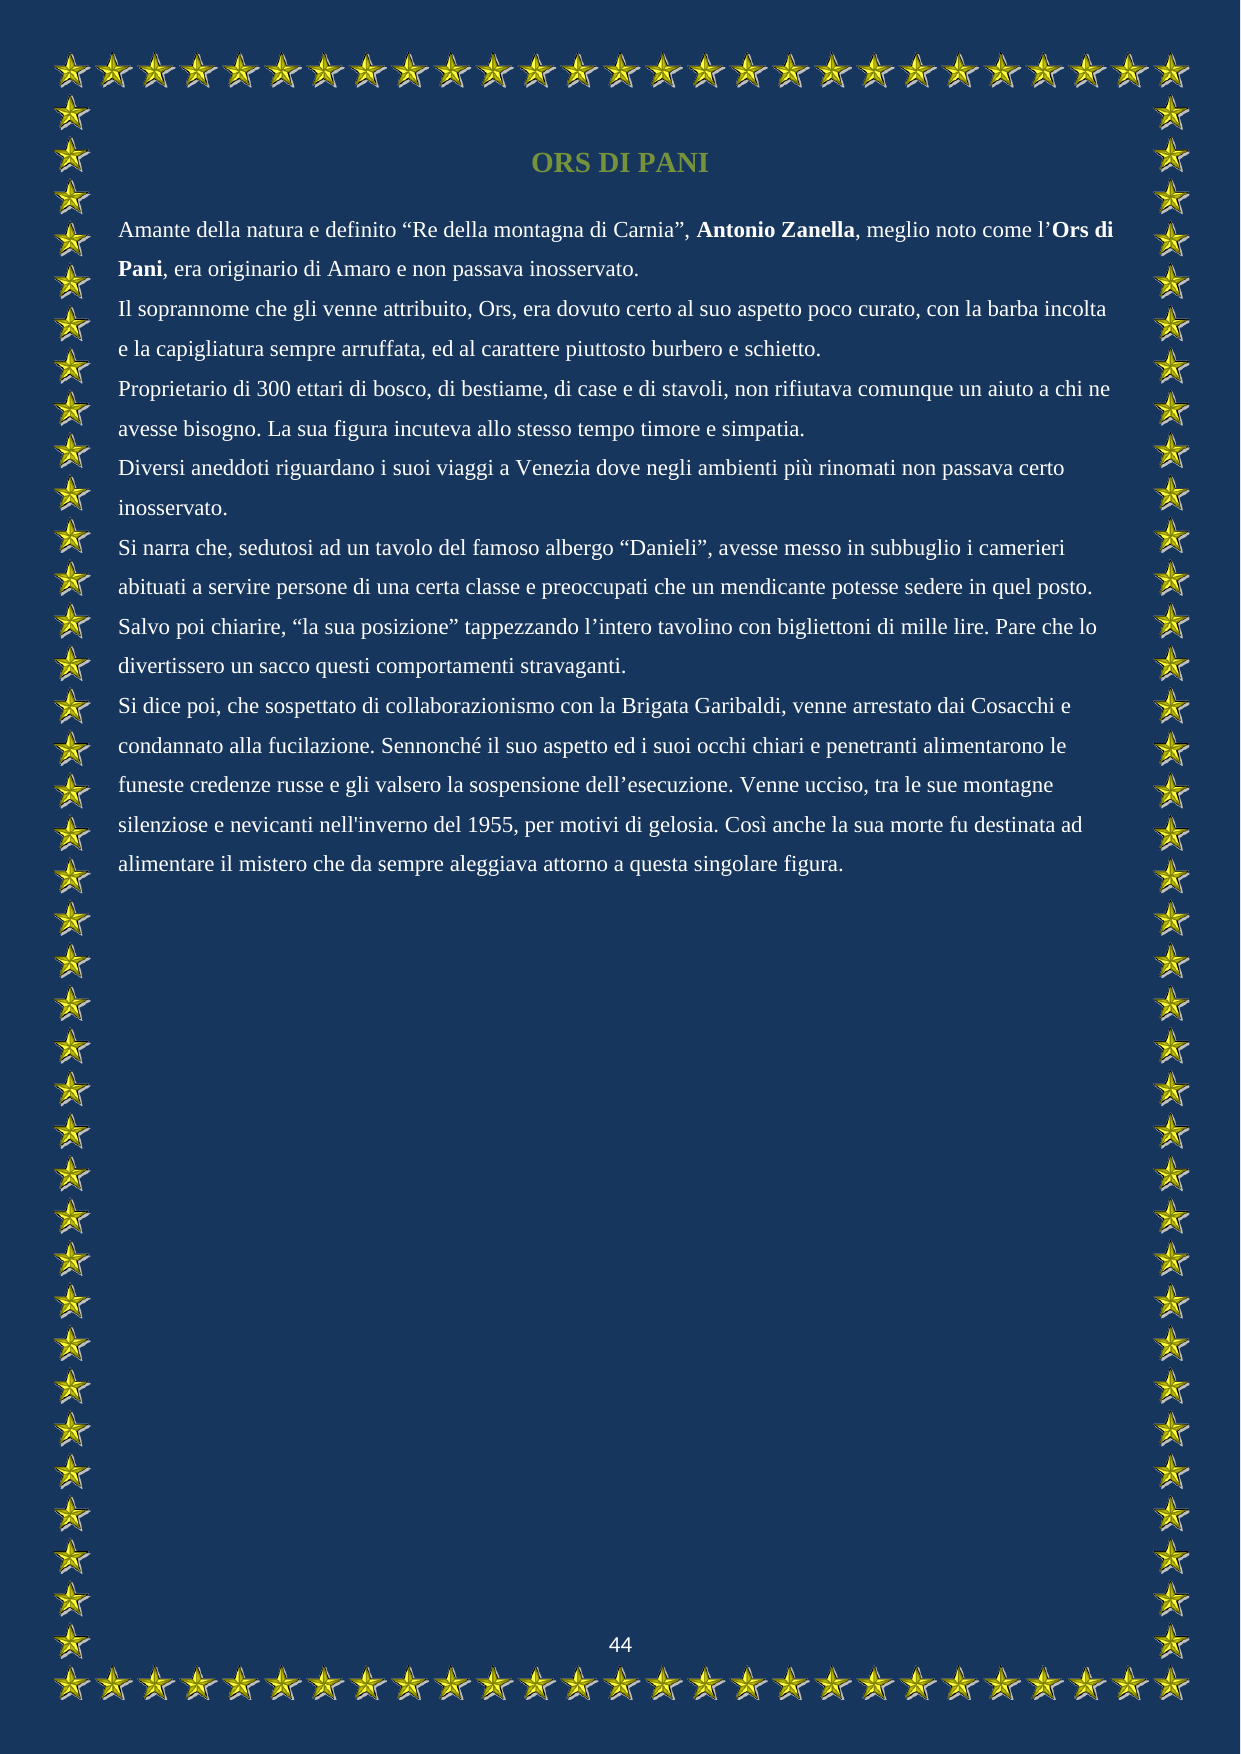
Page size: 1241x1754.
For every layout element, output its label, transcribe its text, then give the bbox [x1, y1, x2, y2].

text 44 [524, 1630, 717, 1658]
text Si dice poi, che sospettato di collaborazionismo con la Brigata Garibaldi, venne arrestato dai Cosacchi e condannato alla fucilazione. Sennonché il suo aspetto ed i suoi occhi chiari e penetranti alimentarono le funeste credenze russe e gli valsero la sospensione dell’esecuzione. Venne ucciso, tra le sue montagne silenziose e nevicanti nell'inverno del 1955, per motivi di gelosia. Così anche la sua morte fu destinata ad alimentare il mistero che da sempre aleggiava attorno a questa singolare figura. [118, 692, 1085, 876]
subtitle ORS DI PANI [531, 145, 1138, 179]
picture [53, 52, 1190, 1700]
text Il soprannome che gli venne attribuito, Ors, era dovuto certo al suo aspetto poco curato, con la barba incolta e la capigliatura sempre arruffata, ed al carattere piuttosto burbero e schietto. [118, 295, 1109, 361]
text Diversi aneddoti riguardano i suoi viaggi a Venezia dove negli ambienti più rinomati non passava certo inosservato. [118, 454, 1067, 520]
text Amante della natura e definito “Re della montagna di Carnia”, Antonio Zanella, meglio noto come l’Ors di Pani, era originario di Amaro e non passava inosservato. [118, 216, 1115, 282]
text Si narra che, sedutosi ad un tavolo del famoso albergo “Danieli”, avesse messo in subbuglio i camerieri abituati a servire persone di una certa classe e preoccupati che un mendicante potesse sedere in quel posto. Salvo poi chiarire, “la sua posizione” tappezzando l’intero tavolino con bigliettoni di mille lire. Pare che lo divertissero un sacco questi comportamenti stravaganti. [118, 534, 1100, 679]
text Proprietario di 300 ettari di bosco, di bestiame, di case e di stavoli, non rifiutava comunque un aiuto a chi ne avesse bisogno. La sua figura incuteva allo stesso tempo timore e simpatia. [118, 375, 1113, 441]
